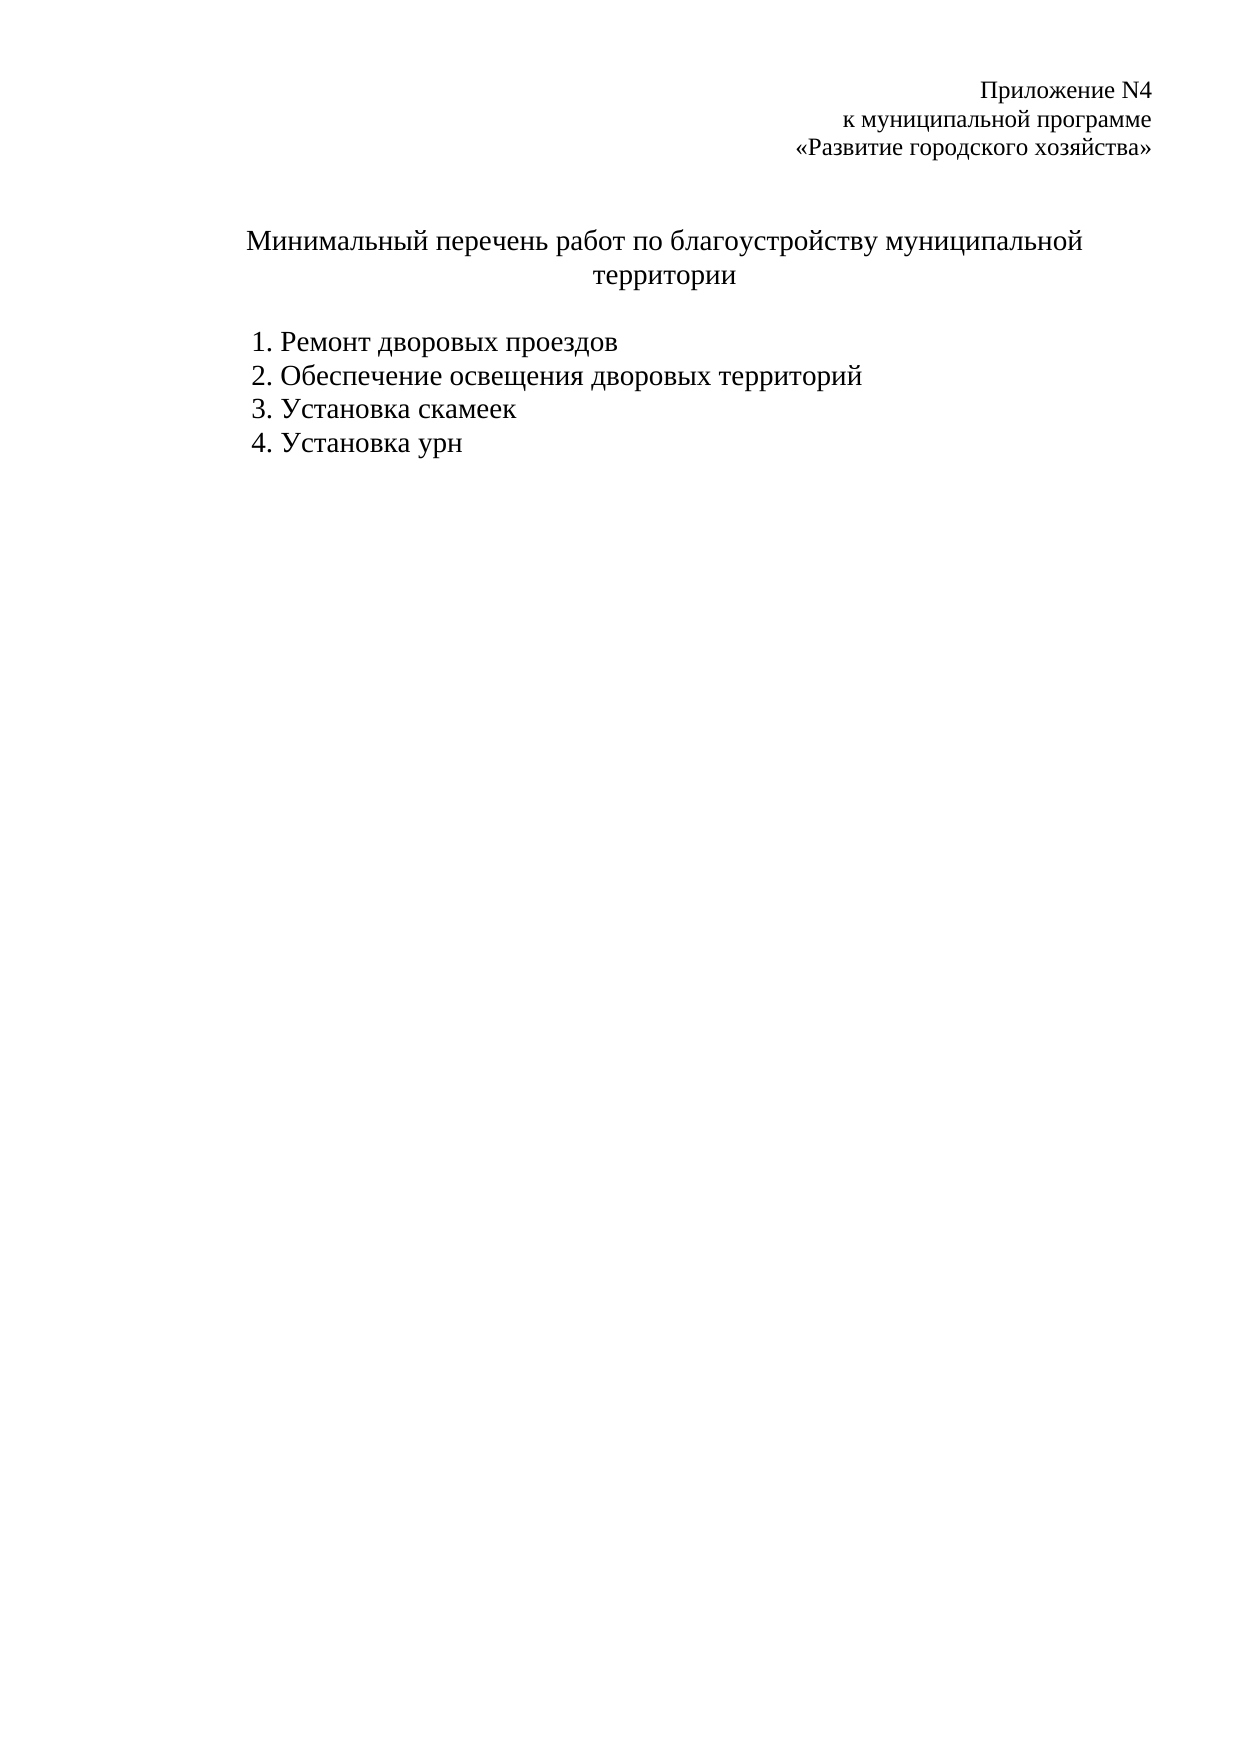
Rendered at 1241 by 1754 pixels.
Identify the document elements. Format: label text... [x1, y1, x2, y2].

text Приложение N4 [177, 75, 1152, 104]
text «Развитие городского хозяйства» [177, 132, 1152, 161]
text к муниципальной программе [177, 104, 1152, 132]
text 3. Установка скамеек [251, 391, 1152, 425]
text Минимальный перечень работ по благоустройству муниципальной территории [177, 223, 1152, 291]
text 2. Обеспечение освещения дворовых территорий [251, 358, 1152, 391]
text 1. Ремонт дворовых проездов [251, 324, 1152, 358]
text 4. Установка урн [251, 425, 1152, 458]
